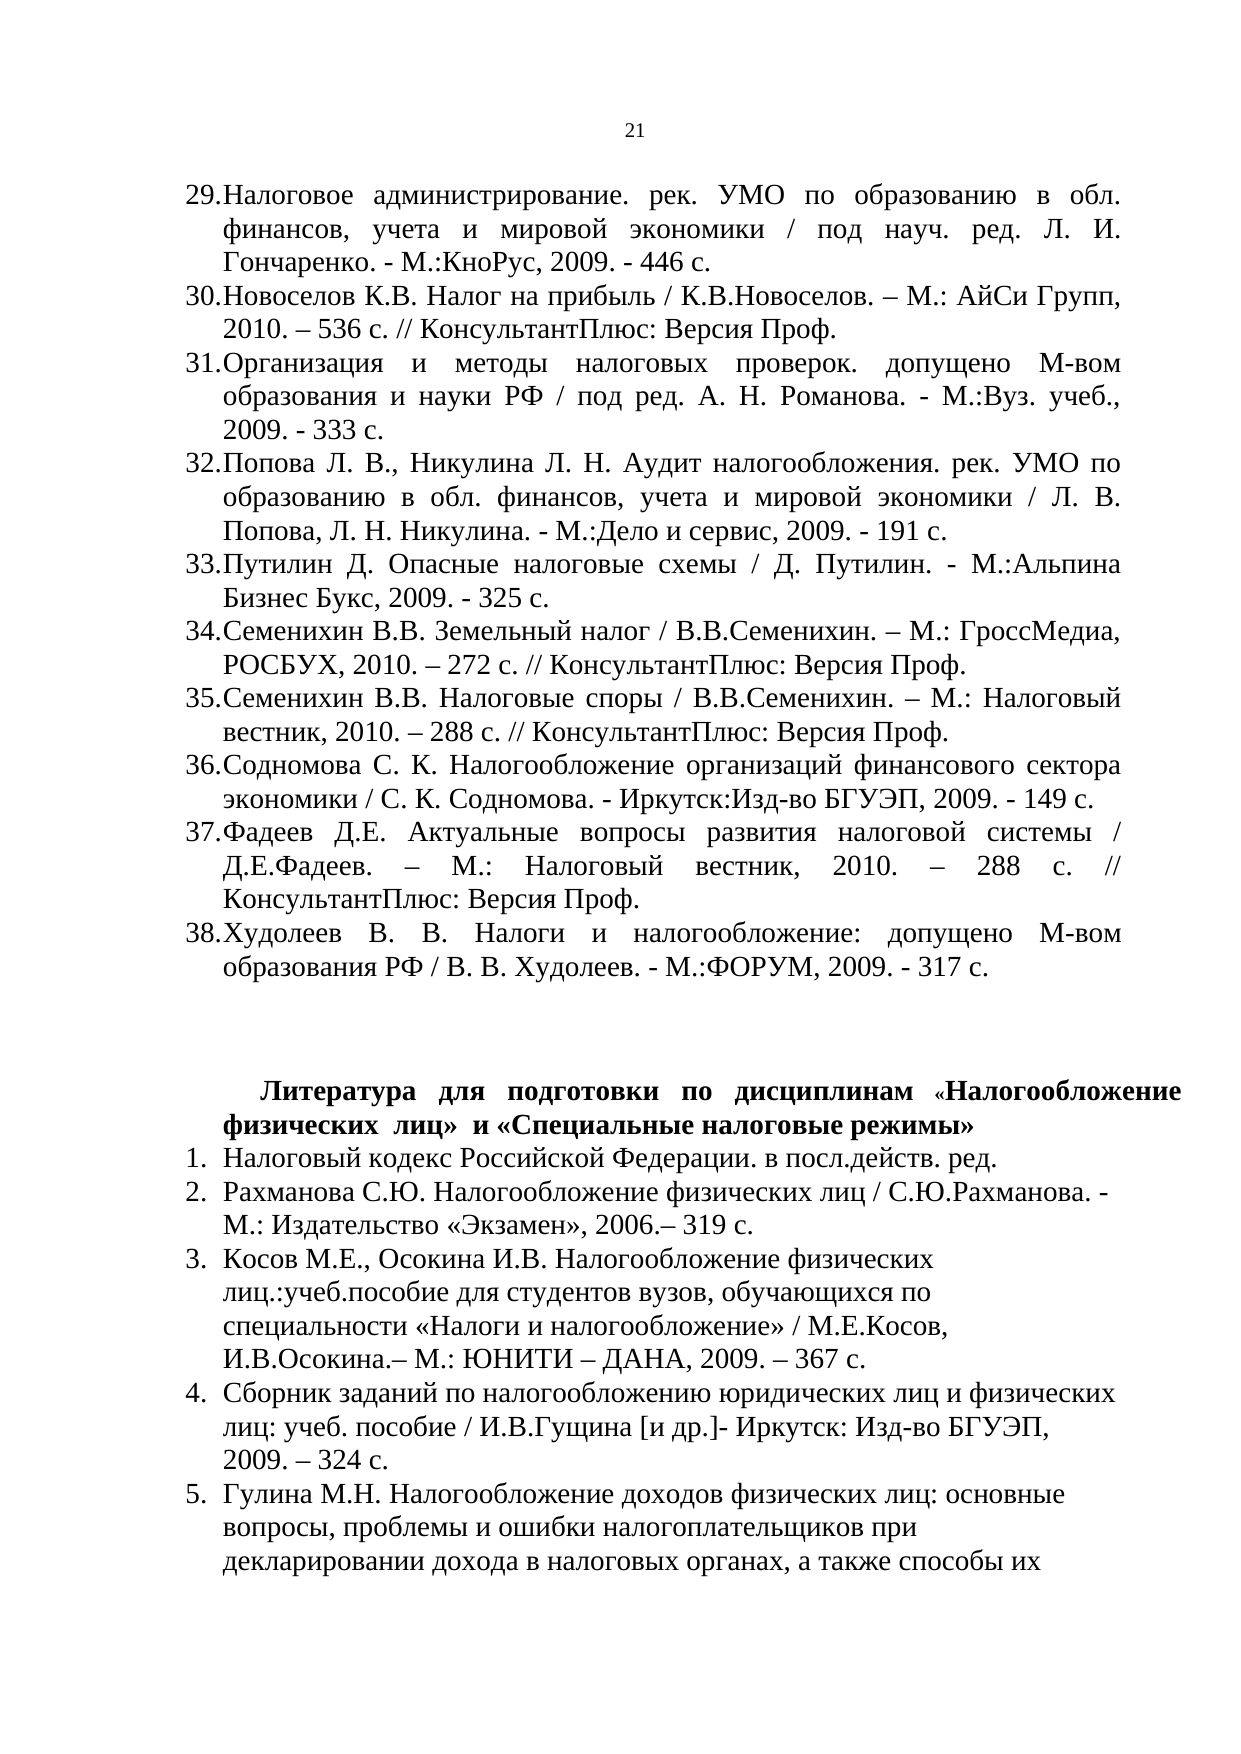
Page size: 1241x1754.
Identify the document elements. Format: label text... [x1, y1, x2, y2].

text Литература для подготовки по дисциплинам «Налогообложение физических лиц» и «Специальные налоговые режимы» [223, 1073, 1181, 1140]
list Рахманова С.Ю. Налогообложение физических лиц / С.Ю.Рахманова. - М.: Издательство «Экзамен», 2006.– 319 с. [185, 1174, 1122, 1241]
list Худолеев В. В. Налоги и налогообложение: допущено М-вом образования РФ / В. В. Худолеев. - М.:ФОРУМ, 2009. - 317 с. [185, 915, 1122, 982]
list Новоселов К.В. Налог на прибыль / К.В.Новоселов. – М.: АйСи Групп, 2010. – 536 с. // КонсультантПлюс: Версия Проф. [185, 278, 1122, 345]
list Фадеев Д.Е. Актуальные вопросы развития налоговой системы / Д.Е.Фадеев. – М.: Налоговый вестник, 2010. – 288 с. // КонсультантПлюс: Версия Проф. [185, 814, 1122, 915]
list Организация и методы налоговых проверок. допущено М-вом образования и науки РФ / под ред. А. Н. Романова. - М.:Вуз. учеб., 2009. - 333 с. [185, 345, 1122, 446]
list Попова Л. В., Никулина Л. Н. Аудит налогообложения. рек. УМО по образованию в обл. финансов, учета и мировой экономики / Л. В. Попова, Л. Н. Никулина. - М.:Дело и сервис, 2009. - 191 с. [185, 446, 1122, 546]
list Содномова С. К. Налогообложение организаций финансового сектора экономики / С. К. Содномова. - Иркутск:Изд-во БГУЭП, 2009. - 149 с. [185, 747, 1122, 814]
list Путилин Д. Опасные налоговые схемы / Д. Путилин. - М.:Альпина Бизнес Букс, 2009. - 325 с. [185, 546, 1122, 613]
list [185, 1476, 1122, 1576]
list Косов М.Е., Осокина И.В. Налогообложение физических лиц.:учеб.пособие для студентов вузов, обучающихся по специальности «Налоги и налогообложение» / М.Е.Косов, И.В.Осокина.– М.: ЮНИТИ – ДАНА, 2009. – 367 с. [185, 1241, 1122, 1375]
list Семенихин В.В. Налоговые споры / В.В.Семенихин. – М.: Налоговый вестник, 2010. – 288 с. // КонсультантПлюс: Версия Проф. [185, 680, 1122, 747]
list Налоговое администрирование. рек. УМО по образованию в обл. финансов, учета и мировой экономики / под науч. ред. Л. И. Гончаренко. - М.:КноРус, 2009. - 446 с. [185, 177, 1122, 278]
list Сборник заданий по налогообложению юридических лиц и физических лиц: учеб. пособие / И.В.Гущина [и др.]- Иркутск: Изд-во БГУЭП, 2009. – 324 с. [185, 1375, 1122, 1476]
list Семенихин В.В. Земельный налог / В.В.Семенихин. – М.: ГроссМедиа, РОСБУХ, 2010. – 272 с. // КонсультантПлюс: Версия Проф. [185, 613, 1122, 680]
list Налоговый кодекс Российской Федерации. в посл.действ. ред. [185, 1140, 1122, 1174]
